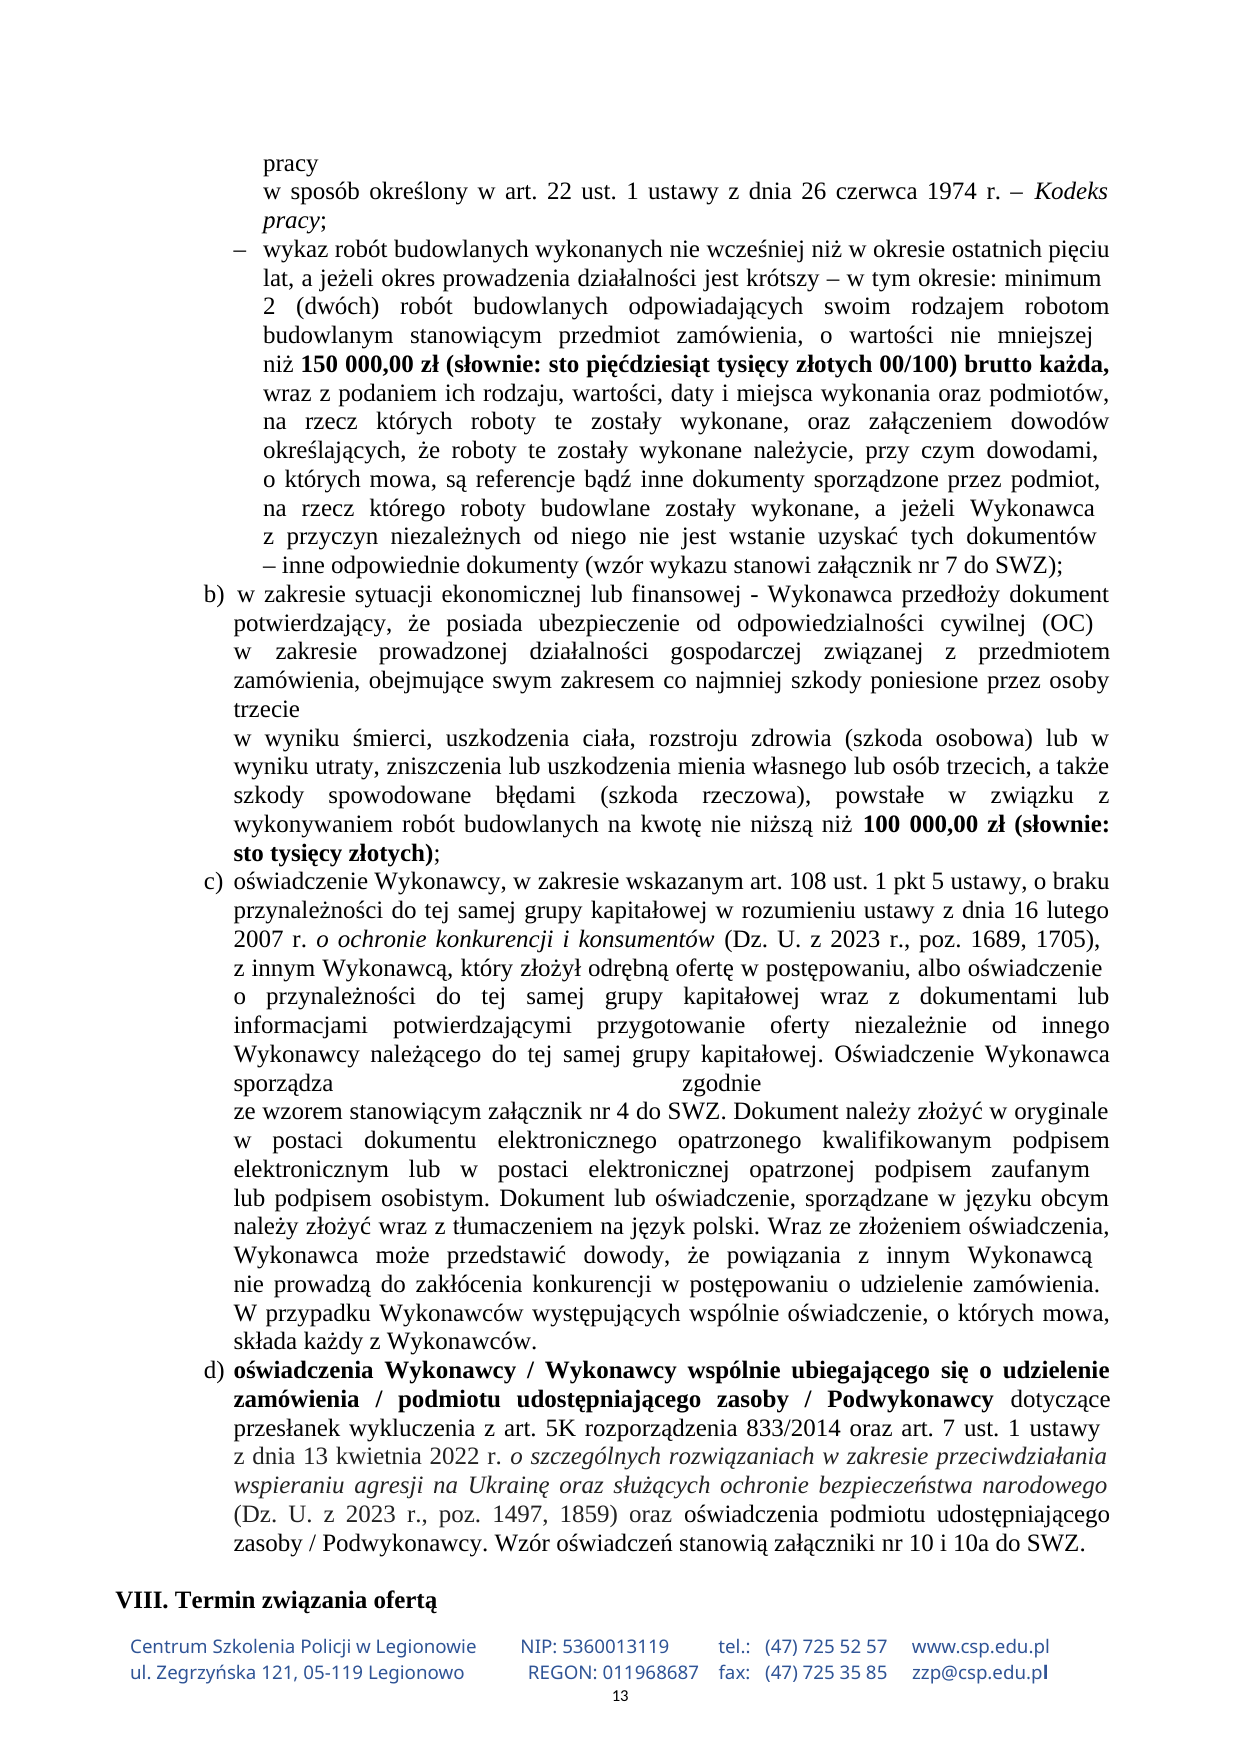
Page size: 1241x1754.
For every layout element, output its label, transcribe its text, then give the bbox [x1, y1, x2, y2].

text – wykaz robót budowlanych wykonanych nie wcześniej niż w okresie ostatnich pięciu lat, a jeżeli okres prowadzenia działalności jest krótszy – w tym okresie: minimum 2 (dwóch) robót budowlanych odpowiadających swoim rodzajem robotom budowlanym stanowiącym przedmiot zamówienia, o wartości nie mniejszej niż 150 000,00 zł (słownie: sto pięćdziesiąt tysięcy złotych 00/100) brutto każda, wraz z podaniem ich rodzaju, wartości, daty i miejsca wykonania oraz podmiotów, na rzecz których roboty te zostały wykonane, oraz załączeniem dowodów określających, że roboty te zostały wykonane należycie, przy czym dowodami, o których mowa, są referencje bądź inne dokumenty sporządzone przez podmiot, na rzecz którego roboty budowlane zostały wykonane, a jeżeli Wykonawca z przyczyn niezależnych od niego nie jest wstanie uzyskać tych dokumentów – inne odpowiednie dokumenty (wzór wykazu stanowi załącznik nr 7 do SWZ); [233, 234, 1110, 579]
text c) oświadczenie Wykonawcy, w zakresie wskazanym art. 108 ust. 1 pkt 5 ustawy, o braku przynależności do tej samej grupy kapitałowej w rozumieniu ustawy z dnia 16 lutego 2007 r. o ochronie konkurencji i konsumentów (Dz. U. z 2023 r., poz. 1689, 1705), z innym Wykonawcą, który złożył odrębną ofertę w postępowaniu, albo oświadczenie o przynależności do tej samej grupy kapitałowej wraz z dokumentami lub informacjami potwierdzającymi przygotowanie oferty niezależnie od innego Wykonawcy należącego do tej samej grupy kapitałowej. Oświadczenie Wykonawca sporządza zgodnie ze wzorem stanowiącym załącznik nr 4 do SWZ. Dokument należy złożyć w oryginale w postaci dokumentu elektronicznego opatrzonego kwalifikowanym podpisem elektronicznym lub w postaci elektronicznej opatrzonej podpisem zaufanym lub podpisem osobistym. Dokument lub oświadczenie, sporządzane w języku obcym należy złożyć wraz z tłumaczeniem na język polski. Wraz ze złożeniem oświadczenia, Wykonawca może przedstawić dowody, że powiązania z innym Wykonawcą nie prowadzą do zakłócenia konkurencji w postępowaniu o udzielenie zamówienia. W przypadku Wykonawców występujących wspólnie oświadczenie, o których mowa, składa każdy z Wykonawców. [204, 866, 1110, 1355]
list oświadczenia Wykonawcy / Wykonawcy wspólnie ubiegającego się o udzielenie zamówienia / podmiotu udostępniającego zasoby / Podwykonawcy dotyczące przesłanek wykluczenia z art. 5K rozporządzenia 833/2014 oraz art. 7 ust. 1 ustawy z dnia 13 kwietnia 2022 r. o szczególnych rozwiązaniach w zakresie przeciwdziałania wspieraniu agresji na Ukrainę oraz służących ochronie bezpieczeństwa narodowego (Dz. U. z 2023 r., poz. 1497, 1859) oraz oświadczenia podmiotu udostępniającego zasoby / Podwykonawcy. Wzór oświadczeń stanowią załączniki nr 10 i 10a do SWZ. [204, 1355, 1110, 1556]
text b) w zakresie sytuacji ekonomicznej lub finansowej - Wykonawca przedłoży dokument potwierdzający, że posiada ubezpieczenie od odpowiedzialności cywilnej (OC) w zakresie prowadzonej działalności gospodarczej związanej z przedmiotem zamówienia, obejmujące swym zakresem co najmniej szkody poniesione przez osoby trzecie w wyniku śmierci, uszkodzenia ciała, rozstroju zdrowia (szkoda osobowa) lub w wyniku utraty, zniszczenia lub uszkodzenia mienia własnego lub osób trzecich, a także szkody spowodowane błędami (szkoda rzeczowa), powstałe w związku z wykonywaniem robót budowlanych na kwotę nie niższą niż 100 000,00 zł (słownie: sto tysięcy złotych); [204, 579, 1110, 866]
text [233, 148, 1110, 234]
text VIII. Termin związania ofertą [115, 1585, 1110, 1614]
